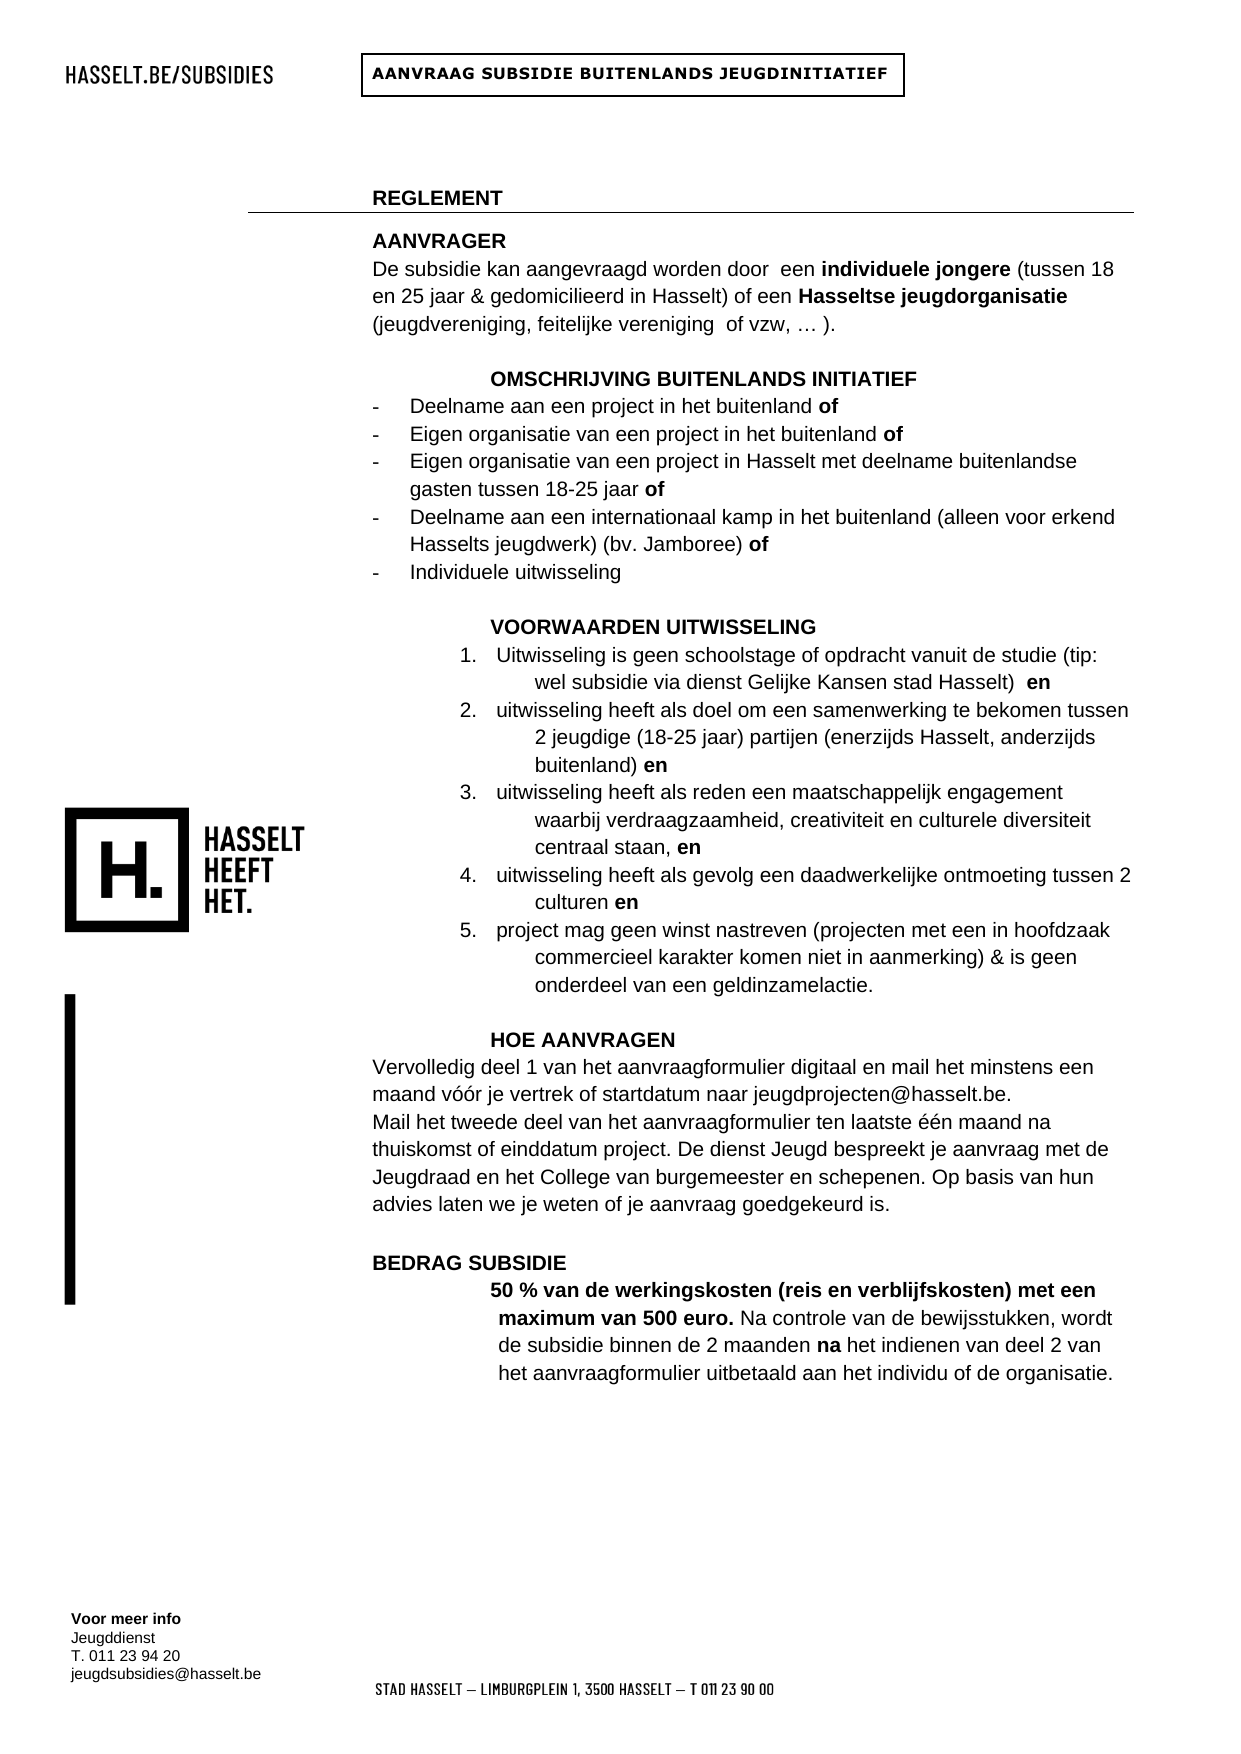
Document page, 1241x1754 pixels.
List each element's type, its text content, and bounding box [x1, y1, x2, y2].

list project mag geen winst nastreven (projecten met een in hoofdzaak commercieel karakter komen niet in aanmerking) & is geen onderdeel van een geldinzamelactie. [336, 917, 1134, 996]
list Deelname aan een internationaal kamp in het buitenland (alleen voor erkend Hasselts jeugdwerk) (bv. Jamboree) of [372, 504, 1134, 556]
list Deelname aan een project in het buitenland of [372, 394, 1134, 418]
text De subsidie kan aangevraagd worden door een individuele jongere (tussen 18 en 25 jaar & gedomicilieerd in Hasselt) of een Hasseltse jeugdorganisatie (jeugdvereniging, feitelijke vereniging of vzw, … ). [248, 256, 1134, 335]
text 50 % van de werkingskosten (reis en verblijfskosten) met een maximum van 500 euro. Na controle van de bewijsstukken, wordt de subsidie binnen de 2 maanden na het indienen van deel 2 van het aanvraagformulier uitbetaald aan het individu of de organisatie. [366, 1278, 1134, 1384]
list uitwisseling heeft als doel om een samenwerking te bekomen tussen 2 jeugdige (18-25 jaar) partijen (enerzijds Hasselt, anderzijds buitenland) en [336, 697, 1134, 776]
list Uitwisseling is geen schoolstage of opdracht vanuit de studie (tip: wel subsidie via dienst Gelijke Kansen stad Hasselt) en [336, 642, 1134, 694]
list uitwisseling heeft als gevolg een daadwerkelijke ontmoeting tussen 2 culturen en [336, 862, 1134, 914]
text Vervolledig deel 1 van het aanvraagformulier digitaal en mail het minstens een maand vóór je vertrek of startdatum naar jeugdprojecten@hasselt.be. [248, 1055, 1134, 1106]
text Mail het tweede deel van het aanvraagformulier ten laatste één maand na thuiskomst of einddatum project. De dienst Jeugd bespreekt je aanvraag met de Jeugdraad en het College van burgemeester en schepenen. Op basis van hun advies laten we je weten of je aanvraag goedgekeurd is. [248, 1109, 1134, 1216]
text AANVRAGER [248, 229, 1134, 253]
text BEDRAG SUBSIDIE [248, 1219, 1134, 1274]
picture [3, 1, 1241, 1754]
text OMSCHRIJVING BUITENLANDS INITIATIEF [366, 366, 1134, 390]
list Eigen organisatie van een project in het buitenland of [372, 422, 1134, 446]
list uitwisseling heeft als reden een maatschappelijk engagement waarbij verdraagzaamheid, creativiteit en culturele diversiteit centraal staan, en [336, 780, 1134, 859]
list Individuele uitwisseling [372, 560, 1134, 584]
text VOORWAARDEN UITWISSELING [366, 615, 1134, 639]
text REGLEMENT [248, 186, 1134, 212]
list Eigen organisatie van een project in Hasselt met deelname buitenlandse gasten tussen 18-25 jaar of [372, 449, 1134, 501]
text HOE AANVRAGEN [366, 1027, 1134, 1051]
